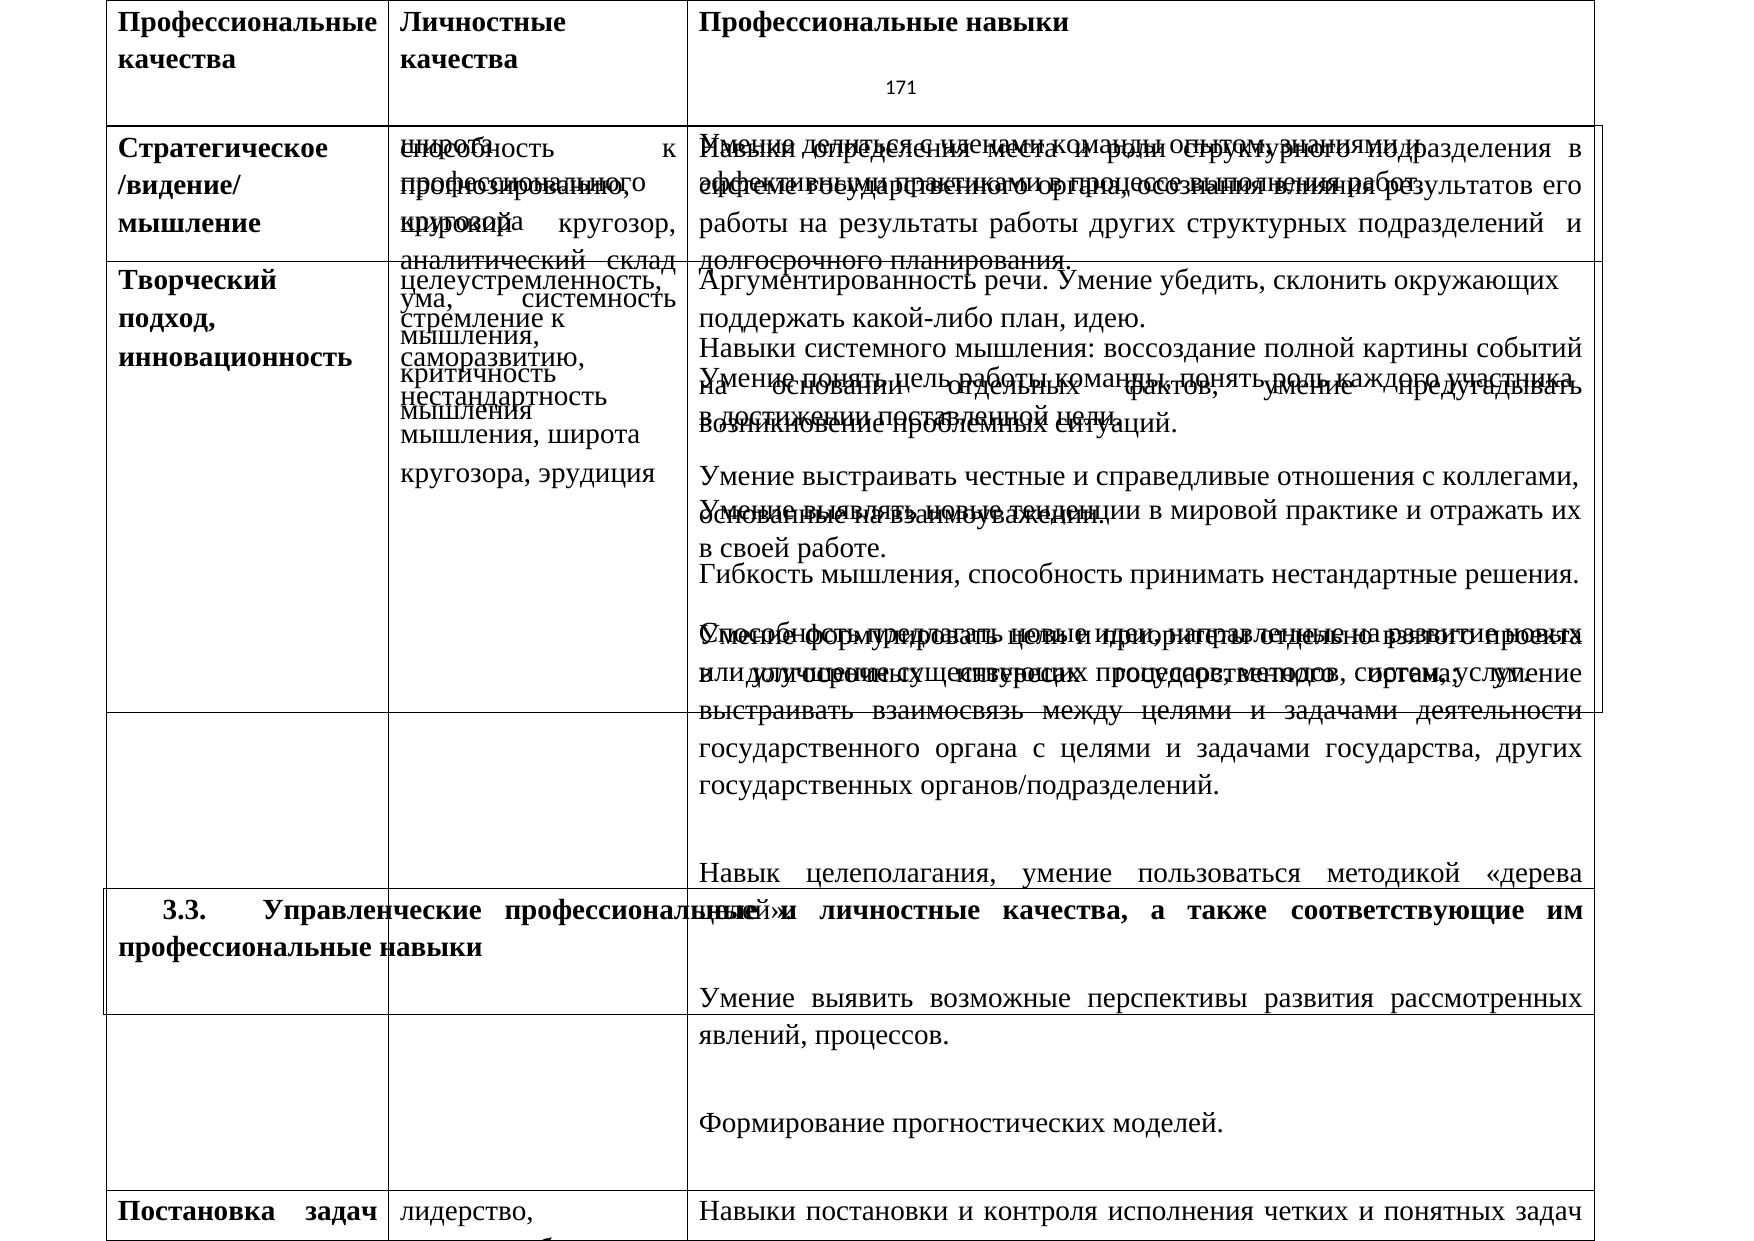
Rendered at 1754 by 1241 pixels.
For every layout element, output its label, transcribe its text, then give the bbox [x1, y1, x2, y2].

table_cell способность к прогнозированию, широкий кругозор, аналитический склад ума, системность мышления, критичность мышления [389, 127, 687, 1189]
table_cell Постановка задач и организация работы подчиненных, а также представителей экспертных организаций [107, 1191, 388, 1240]
table_cell Навыки определения места и роли структурного подразделения в системе государственного органа, осознания влияния результатов его работы на результаты работы других структурных подразделений и долгосрочного планирования. Навыки системного мышления: воссоздание полной картины событий на основании отдельных фактов, умение предугадывать возникновение проблемных ситуаций. Умение выявлять новые тенденции в мировой практике и отражать их в своей работе. Умение формулировать цели и приоритеты отдельно взятого проекта в долгосрочных интересах государственного органа; умение выстраивать взаимосвязь между целями и задачами деятельности государственного органа с целями и задачами государства, других государственных органов/подразделений. Навык целеполагания, умение пользоваться методикой «дерева целей». Умение выявить возможные перспективы развития рассмотренных явлений, процессов. Формирование прогностических моделей. [688, 127, 1594, 1189]
table_header Профессиональные навыки [688, 1, 1594, 126]
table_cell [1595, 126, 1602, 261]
table_header Профессиональные качества [107, 1, 388, 126]
table_cell лидерство, коммуникабельность, выстраивание приоритетов, стрессоустойчивость, системность, критичность мышления [389, 1191, 687, 1240]
table_header Личностные качества [389, 1, 687, 126]
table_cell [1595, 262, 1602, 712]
table_cell Стратегическое /видение/ мышление [107, 127, 388, 1189]
